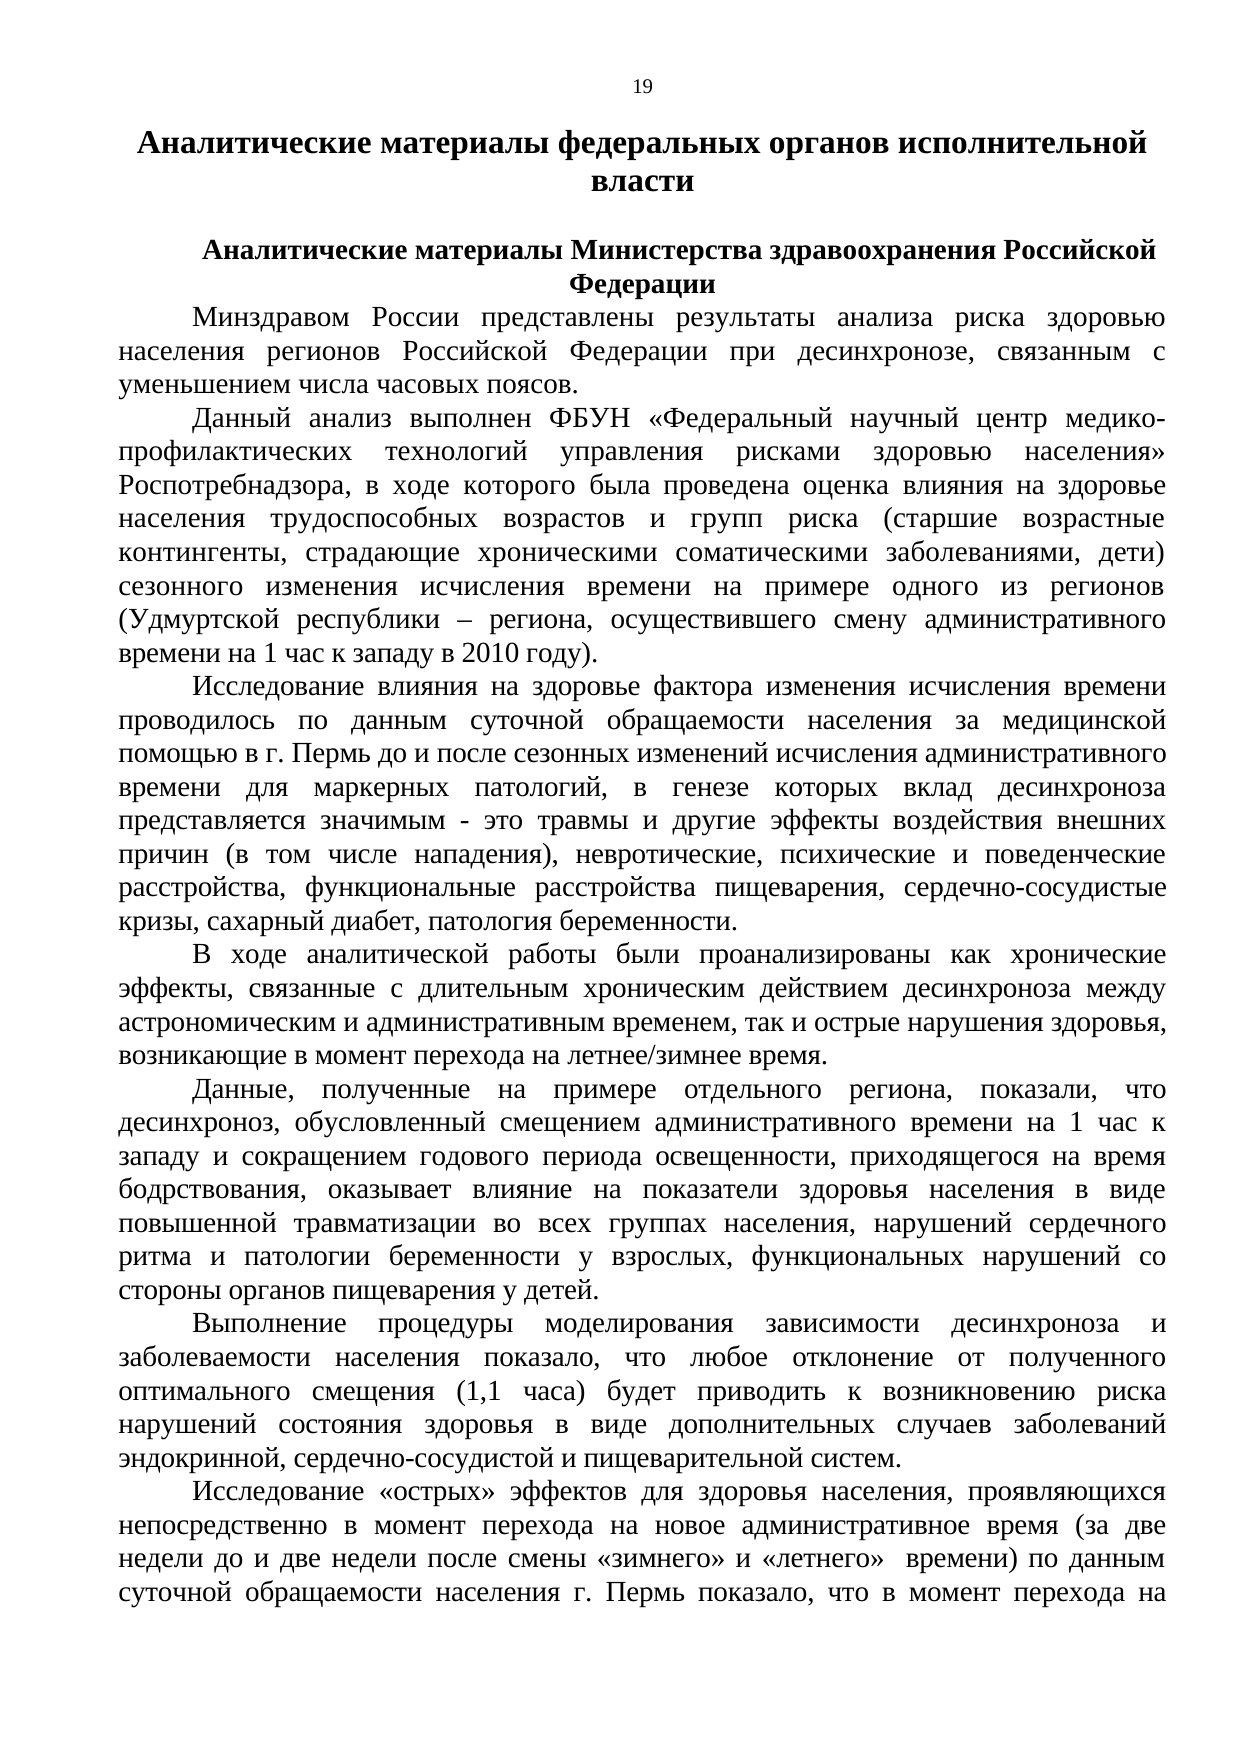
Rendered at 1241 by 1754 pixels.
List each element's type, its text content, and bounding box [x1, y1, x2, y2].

text Данный анализ выполнен ФБУН «Федеральный научный центр медико-профилактических технологий управления рисками здоровью населения» Роспотребнадзора, в ходе которого была проведена оценка влияния на здоровье населения трудоспособных возрастов и групп риска (старшие возрастные контингенты, страдающие хроническими соматическими заболеваниями, дети) сезонного изменения исчисления времени на примере одного из регионов (Удмуртской республики – региона, осуществившего смену административного времени на 1 час к западу в 2010 году). [118, 400, 1167, 668]
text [118, 1473, 1167, 1607]
text Аналитические материалы Министерства здравоохранения Российской Федерации [118, 232, 1167, 299]
text Выполнение процедуры моделирования зависимости десинхроноза и заболеваемости населения показало, что любое отклонение от полученного оптимального смещения (1,1 часа) будет приводить к возникновению риска нарушений состояния здоровья в виде дополнительных случаев заболеваний эндокринной, сердечно-сосудистой и пищеварительной систем. [118, 1306, 1167, 1473]
text В ходе аналитической работы были проанализированы как хронические эффекты, связанные с длительным хроническим действием десинхроноза между астрономическим и административным временем, так и острые нарушения здоровья, возникающие в момент перехода на летнее/зимнее время. [118, 937, 1167, 1071]
text Минздравом России представлены результаты анализа риска здоровью населения регионов Российской Федерации при десинхронозе, связанным с уменьшением числа часовых поясов. [118, 299, 1167, 400]
text Исследование влияния на здоровье фактора изменения исчисления времени проводилось по данным суточной обращаемости населения за медицинской помощью в г. Пермь до и после сезонных изменений исчисления административного времени для маркерных патологий, в генезе которых вклад десинхроноза представляется значимым - это травмы и другие эффекты воздействия внешних причин (в том числе нападения), невротические, психические и поведенческие расстройства, функциональные расстройства пищеварения, сердечно-сосудистые кризы, сахарный диабет, патология беременности. [118, 668, 1167, 937]
text Данные, полученные на примере отдельного региона, показали, что десинхроноз, обусловленный смещением административного времени на 1 час к западу и сокращением годового периода освещенности, приходящегося на время бодрствования, оказывает влияние на показатели здоровья населения в виде повышенной травматизации во всех группах населения, нарушений сердечного ритма и патологии беременности у взрослых, функциональных нарушений со стороны органов пищеварения у детей. [118, 1071, 1167, 1306]
text Аналитические материалы федеральных органов исполнительной власти [118, 122, 1167, 199]
